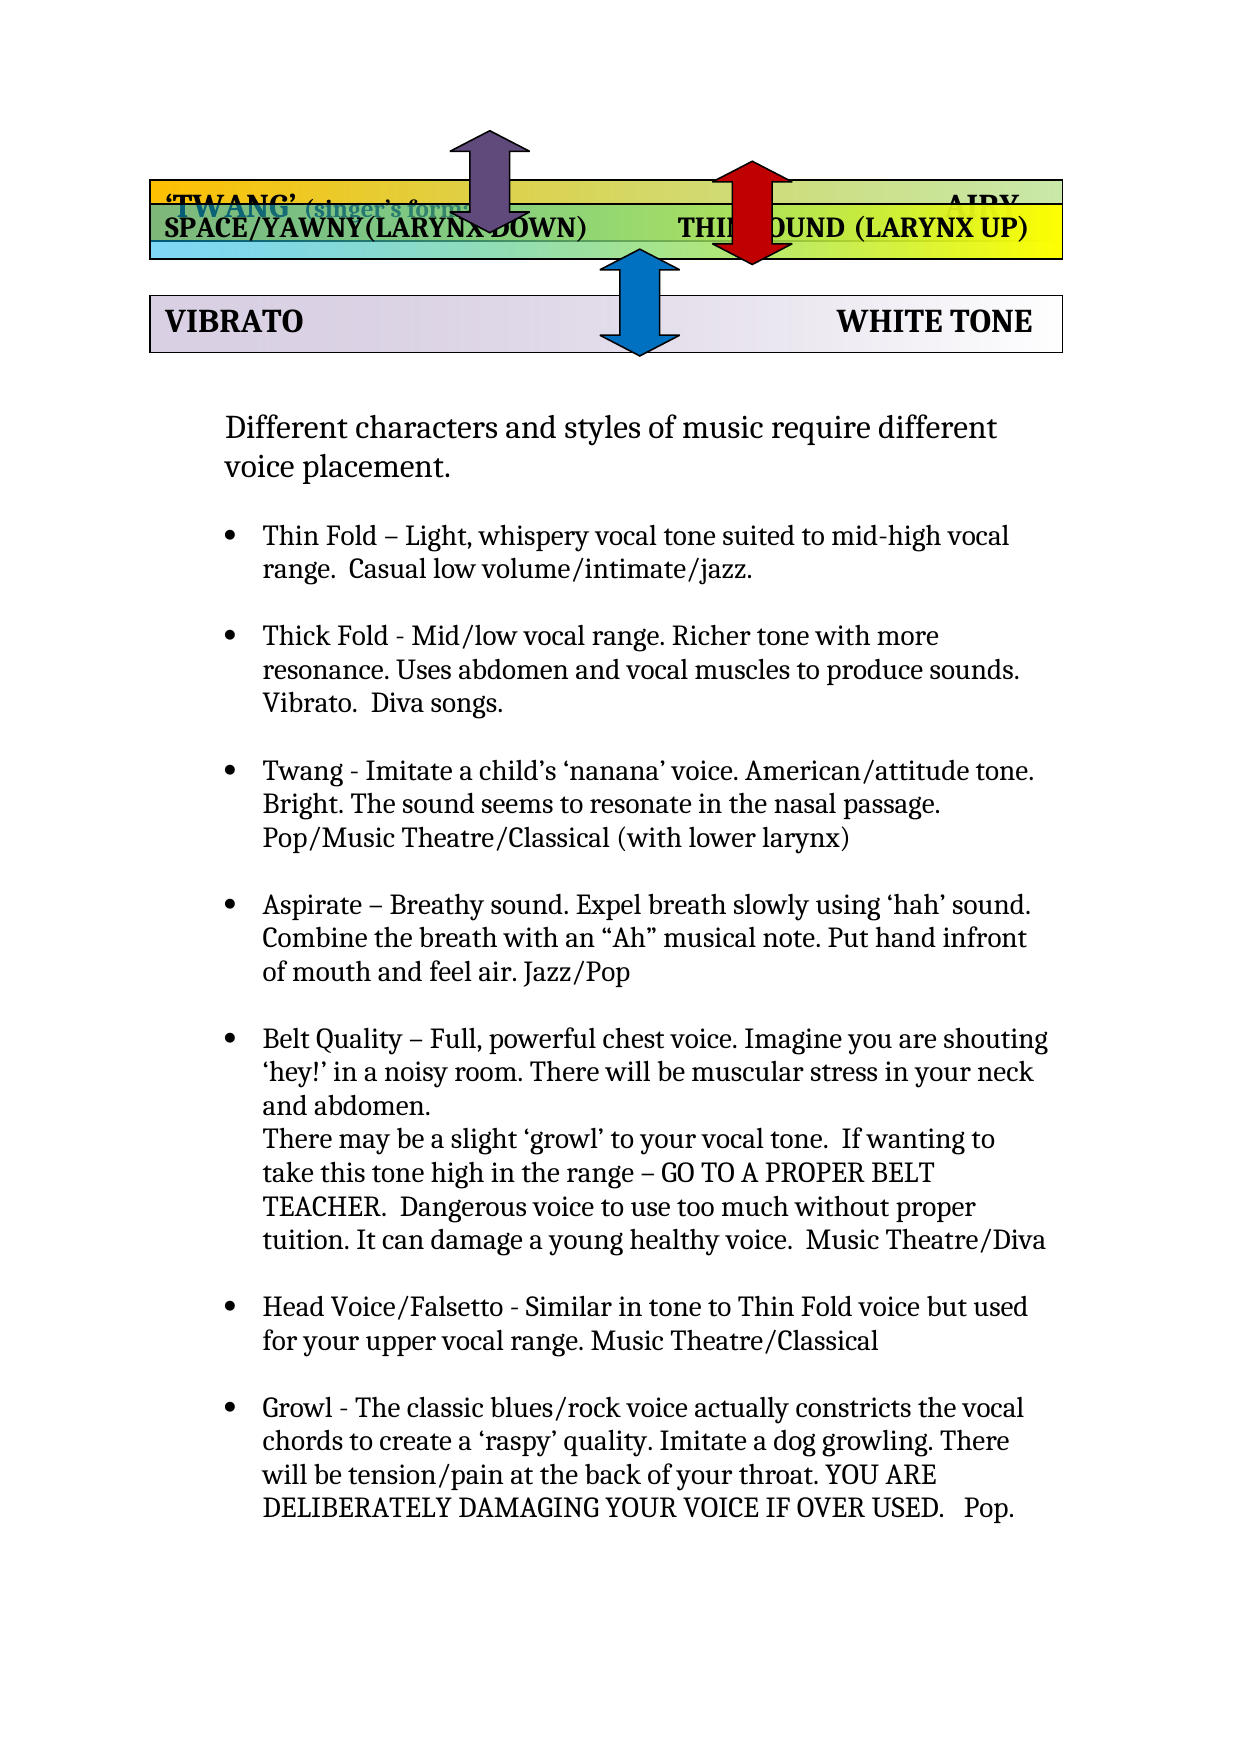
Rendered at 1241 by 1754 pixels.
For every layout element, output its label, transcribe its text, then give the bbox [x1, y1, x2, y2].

list Growl - The classic blues/rock voice actually constricts the vocal chords to create a ‘raspy’ quality. Imitate a dog growling. There will be tension/pain at the back of your throat. YOU ARE DELIBERATELY DAMAGING YOUR VOICE IF OVER USED. Pop. [225, 1391, 1053, 1525]
list Thick Fold - Mid/low vocal range. Richer tone with more resonance. Uses abdomen and vocal muscles to produce sounds. Vibrato. Diva songs. [225, 619, 1053, 720]
list Twang - Imitate a child’s ‘nanana’ voice. American/attitude tone. Bright. The sound seems to resonate in the nasal passage. Pop/Music Theatre/Classical (with lower larynx) [225, 754, 1053, 854]
list Head Voice/Falsetto - Similar in tone to Thin Fold voice but used for your upper vocal range. Music Theatre/Classical [225, 1290, 1053, 1357]
list Aspirate – Breathy sound. Expel breath slowly using ‘hah’ sound. Combine the breath with an “Ah” musical note. Put hand infront of mouth and feel air. Jazz/Pop [225, 888, 1053, 988]
list Belt Quality – Full, powerful chest voice. Imagine you are shouting ‘hey!’ in a noisy room. There will be muscular stress in your neck and abdomen. [225, 1022, 1053, 1123]
list Thin Fold – Light, whispery vocal tone suited to mid-high vocal range. Casual low volume/intimate/jazz. [225, 519, 1053, 586]
list Different characters and styles of music require different voice placement. [225, 409, 1053, 485]
list There may be a slight ‘growl’ to your vocal tone. If wanting to take this tone high in the range – GO TO A PROPER BELT TEACHER. Dangerous voice to use too much without proper tuition. It can damage a young healthy voice. Music Theatre/Diva [262, 1123, 1053, 1257]
